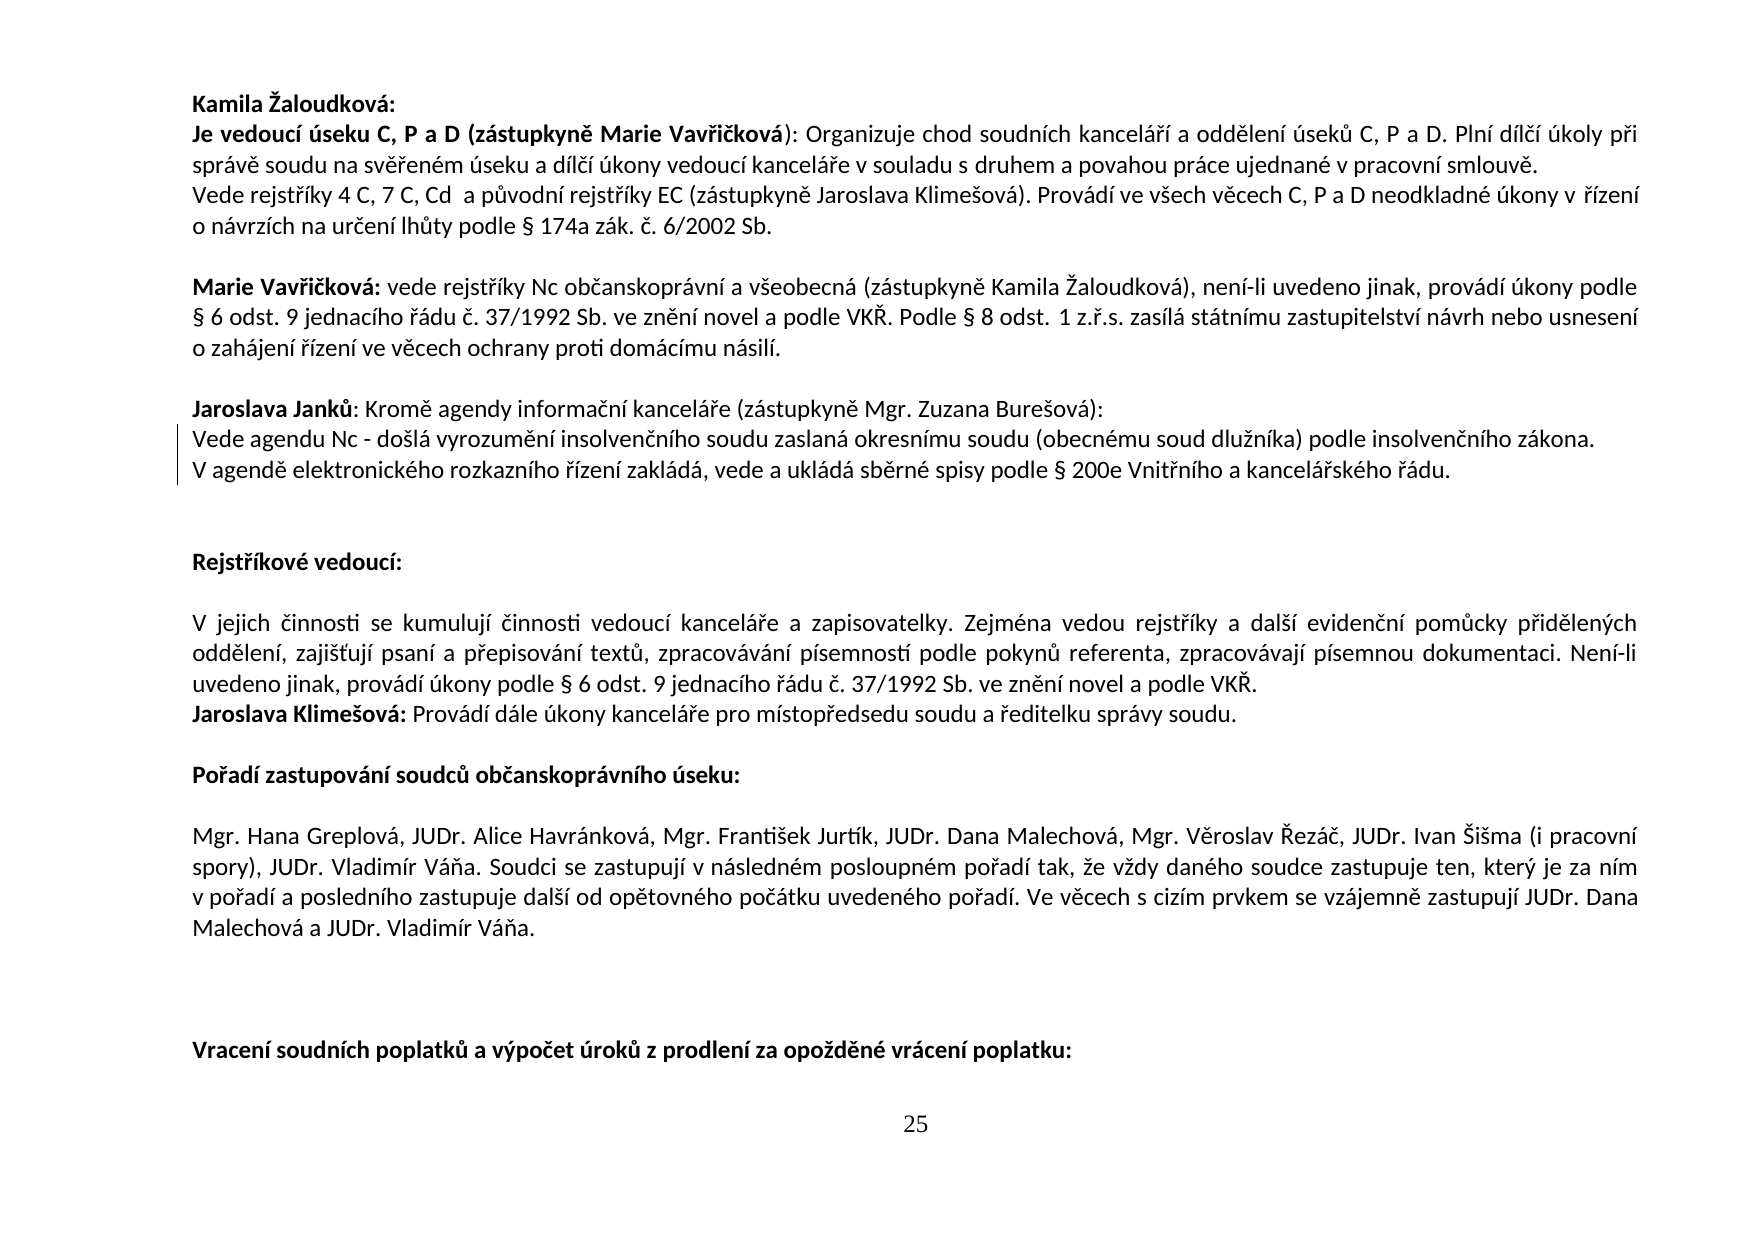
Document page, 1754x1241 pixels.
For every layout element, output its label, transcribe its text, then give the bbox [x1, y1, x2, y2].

text V jejich činnosti se kumulují činnosti vedoucí kanceláře a zapisovatelky. Zejména vedou rejstříky a další evidenční pomůcky přidělených oddělení, zajišťují psaní a přepisování textů, zpracovávání písemností podle pokynů referenta, zpracovávají písemnou dokumentaci. Není-li uvedeno jinak, provádí úkony podle § 6 odst. 9 jednacího řádu č. 37/1992 Sb. ve znění novel a podle VKŘ. [192, 607, 1639, 698]
text Pořadí zastupování soudců občanskoprávního úseku: [192, 759, 1639, 790]
text Vracení soudních poplatků a výpočet úroků z prodlení za opožděné vrácení poplatku: [192, 1034, 1639, 1064]
text Vede rejstříky 4 C, 7 C, Cd a původní rejstříky EC (zástupkyně Jaroslava Klimešová). Provádí ve všech věcech C, P a D neodkladné úkony v řízení o návrzích na určení lhůty podle § 174a zák. č. 6/2002 Sb. [192, 179, 1639, 240]
text Rejstříkové vedoucí: [192, 546, 1639, 576]
text Jaroslava Klimešová: Provádí dále úkony kanceláře pro místopředsedu soudu a ředitelku správy soudu. [192, 698, 1639, 729]
text Mgr. Hana Greplová, JUDr. Alice Havránková, Mgr. František Jurtík, JUDr. Dana Malechová, Mgr. Věroslav Řezáč, JUDr. Ivan Šišma (i pracovní spory), JUDr. Vladimír Váňa. Soudci se zastupují v následném posloupném pořadí tak, že vždy daného soudce zastupuje ten, který je za ním v pořadí a posledního zastupuje další od opětovného počátku uvedeného pořadí. Ve věcech s cizím prvkem se vzájemně zastupují JUDr. Dana Malechová a JUDr. Vladimír Váňa. [192, 820, 1639, 942]
text Vede agendu Nc - došlá vyrozumění insolvenčního soudu zaslaná okresnímu soudu (obecnému soud dlužníka) podle insolvenčního zákona. [192, 423, 1639, 454]
text Marie Vavřičková: vede rejstříky Nc občanskoprávní a všeobecná (zástupkyně Kamila Žaloudková), není-li uvedeno jinak, provádí úkony podle § 6 odst. 9 jednacího řádu č. 37/1992 Sb. ve znění novel a podle VKŘ. Podle § 8 odst. 1 z.ř.s. zasílá státnímu zastupitelství návrh nebo usnesení o zahájení řízení ve věcech ochrany proti domácímu násilí. [192, 271, 1639, 362]
text Je vedoucí úseku C, P a D (zástupkyně Marie Vavřičková): Organizuje chod soudních kanceláří a oddělení úseků C, P a D. Plní dílčí úkoly při správě soudu na svěřeném úseku a dílčí úkony vedoucí kanceláře v souladu s druhem a povahou práce ujednané v pracovní smlouvě. [192, 118, 1639, 179]
text V agendě elektronického rozkazního řízení zakládá, vede a ukládá sběrné spisy podle § 200e Vnitřního a kancelářského řádu. [192, 454, 1639, 484]
text Jaroslava Janků: Kromě agendy informační kanceláře (zástupkyně Mgr. Zuzana Burešová): [192, 393, 1639, 423]
text Kamila Žaloudková: [192, 88, 1639, 118]
